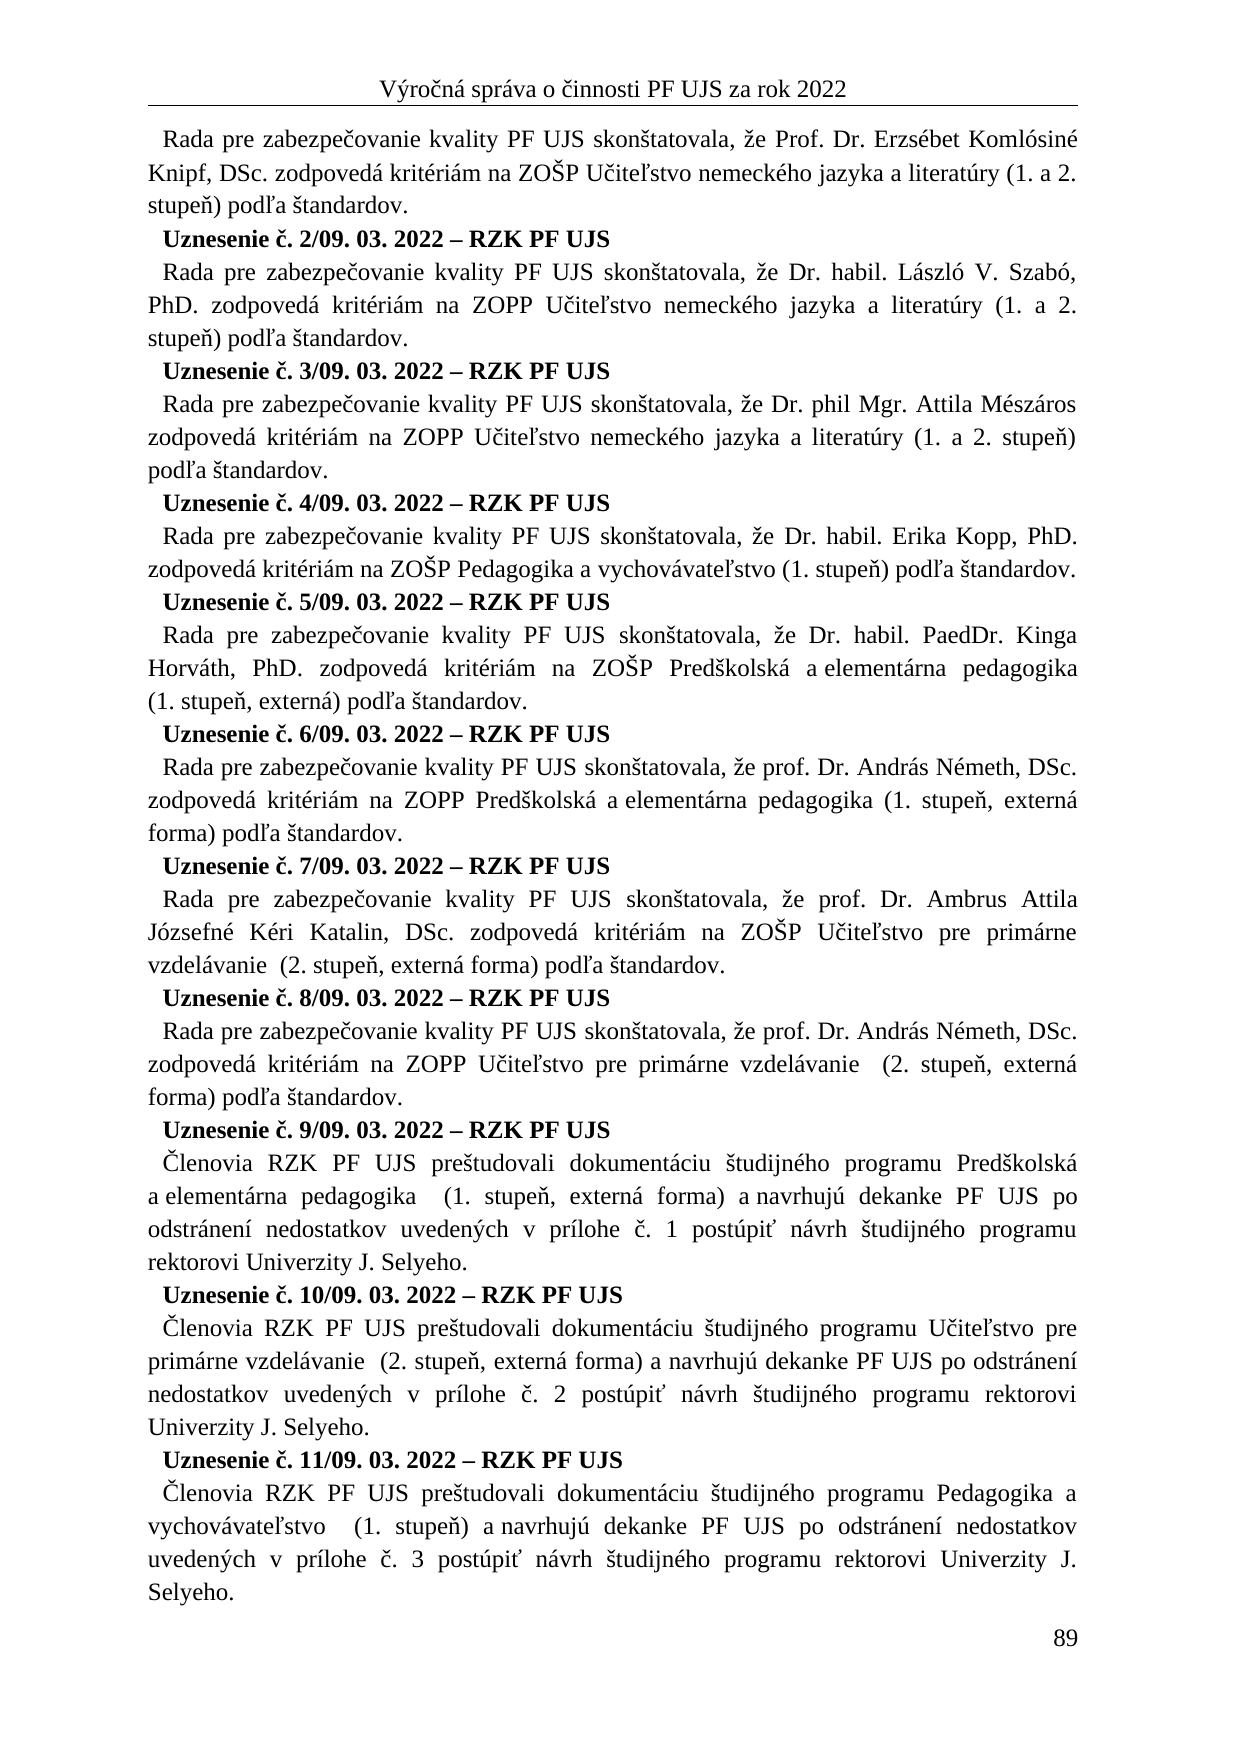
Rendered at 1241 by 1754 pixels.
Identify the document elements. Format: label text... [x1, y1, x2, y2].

text Rada pre zabezpečovanie kvality PF UJS skonštatovala, že Prof. Dr. Erzsébet Komlósiné Knipf, DSc. zodpovedá kritériám na ZOŠP Učiteľstvo nemeckého jazyka a literatúry (1. a 2. stupeň) podľa štandardov. [148, 124, 1078, 219]
text Uznesenie č. 5/09. 03. 2022 – RZK PF UJS [148, 587, 1078, 616]
text Rada pre zabezpečovanie kvality PF UJS skonštatovala, že Dr. habil. Erika Kopp, PhD. zodpovedá kritériám na ZOŠP Pedagogika a vychovávateľstvo (1. stupeň) podľa štandardov. [148, 521, 1078, 583]
text Uznesenie č. 2/09. 03. 2022 – RZK PF UJS [148, 224, 1078, 252]
text Členovia RZK PF UJS preštudovali dokumentáciu študijného programu Predškolská a elementárna pedagogika (1. stupeň, externá forma) a navrhujú dekanke PF UJS po odstránení nedostatkov uvedených v prílohe č. 1 postúpiť návrh študijného programu rektorovi Univerzity J. Selyeho. [148, 1148, 1078, 1276]
text Rada pre zabezpečovanie kvality PF UJS skonštatovala, že prof. Dr. András Németh, DSc. zodpovedá kritériám na ZOPP Učiteľstvo pre primárne vzdelávanie (2. stupeň, externá forma) podľa štandardov. [148, 1016, 1078, 1111]
text Rada pre zabezpečovanie kvality PF UJS skonštatovala, že prof. Dr. András Németh, DSc. zodpovedá kritériám na ZOPP Predškolská a elementárna pedagogika (1. stupeň, externá forma) podľa štandardov. [148, 752, 1078, 847]
text Uznesenie č. 4/09. 03. 2022 – RZK PF UJS [148, 488, 1078, 517]
text Rada pre zabezpečovanie kvality PF UJS skonštatovala, že prof. Dr. Ambrus Attila Józsefné Kéri Katalin, DSc. zodpovedá kritériám na ZOŠP Učiteľstvo pre primárne vzdelávanie (2. stupeň, externá forma) podľa štandardov. [148, 884, 1078, 979]
text Uznesenie č. 7/09. 03. 2022 – RZK PF UJS [148, 851, 1078, 880]
text Rada pre zabezpečovanie kvality PF UJS skonštatovala, že Dr. habil. László V. Szabó, PhD. zodpovedá kritériám na ZOPP Učiteľstvo nemeckého jazyka a literatúry (1. a 2. stupeň) podľa štandardov. [148, 257, 1078, 351]
text Uznesenie č. 6/09. 03. 2022 – RZK PF UJS [148, 719, 1078, 748]
text Uznesenie č. 11/09. 03. 2022 – RZK PF UJS [148, 1445, 1078, 1474]
text Uznesenie č. 8/09. 03. 2022 – RZK PF UJS [148, 983, 1078, 1012]
text Rada pre zabezpečovanie kvality PF UJS skonštatovala, že Dr. habil. PaedDr. Kinga Horváth, PhD. zodpovedá kritériám na ZOŠP Predškolská a elementárna pedagogika (1. stupeň, externá) podľa štandardov. [148, 620, 1078, 715]
text Uznesenie č. 10/09. 03. 2022 – RZK PF UJS [148, 1280, 1078, 1309]
text Rada pre zabezpečovanie kvality PF UJS skonštatovala, že Dr. phil Mgr. Attila Mészáros zodpovedá kritériám na ZOPP Učiteľstvo nemeckého jazyka a literatúry (1. a 2. stupeň) podľa štandardov. [148, 389, 1078, 483]
text Členovia RZK PF UJS preštudovali dokumentáciu študijného programu Učiteľstvo pre primárne vzdelávanie (2. stupeň, externá forma) a navrhujú dekanke PF UJS po odstránení nedostatkov uvedených v prílohe č. 2 postúpiť návrh študijného programu rektorovi Univerzity J. Selyeho. [148, 1313, 1078, 1441]
text Uznesenie č. 9/09. 03. 2022 – RZK PF UJS [148, 1115, 1078, 1144]
text Uznesenie č. 3/09. 03. 2022 – RZK PF UJS [148, 356, 1078, 384]
text Členovia RZK PF UJS preštudovali dokumentáciu študijného programu Pedagogika a vychovávateľstvo (1. stupeň) a navrhujú dekanke PF UJS po odstránení nedostatkov uvedených v prílohe č. 3 postúpiť návrh študijného programu rektorovi Univerzity J. Selyeho. [148, 1478, 1078, 1606]
